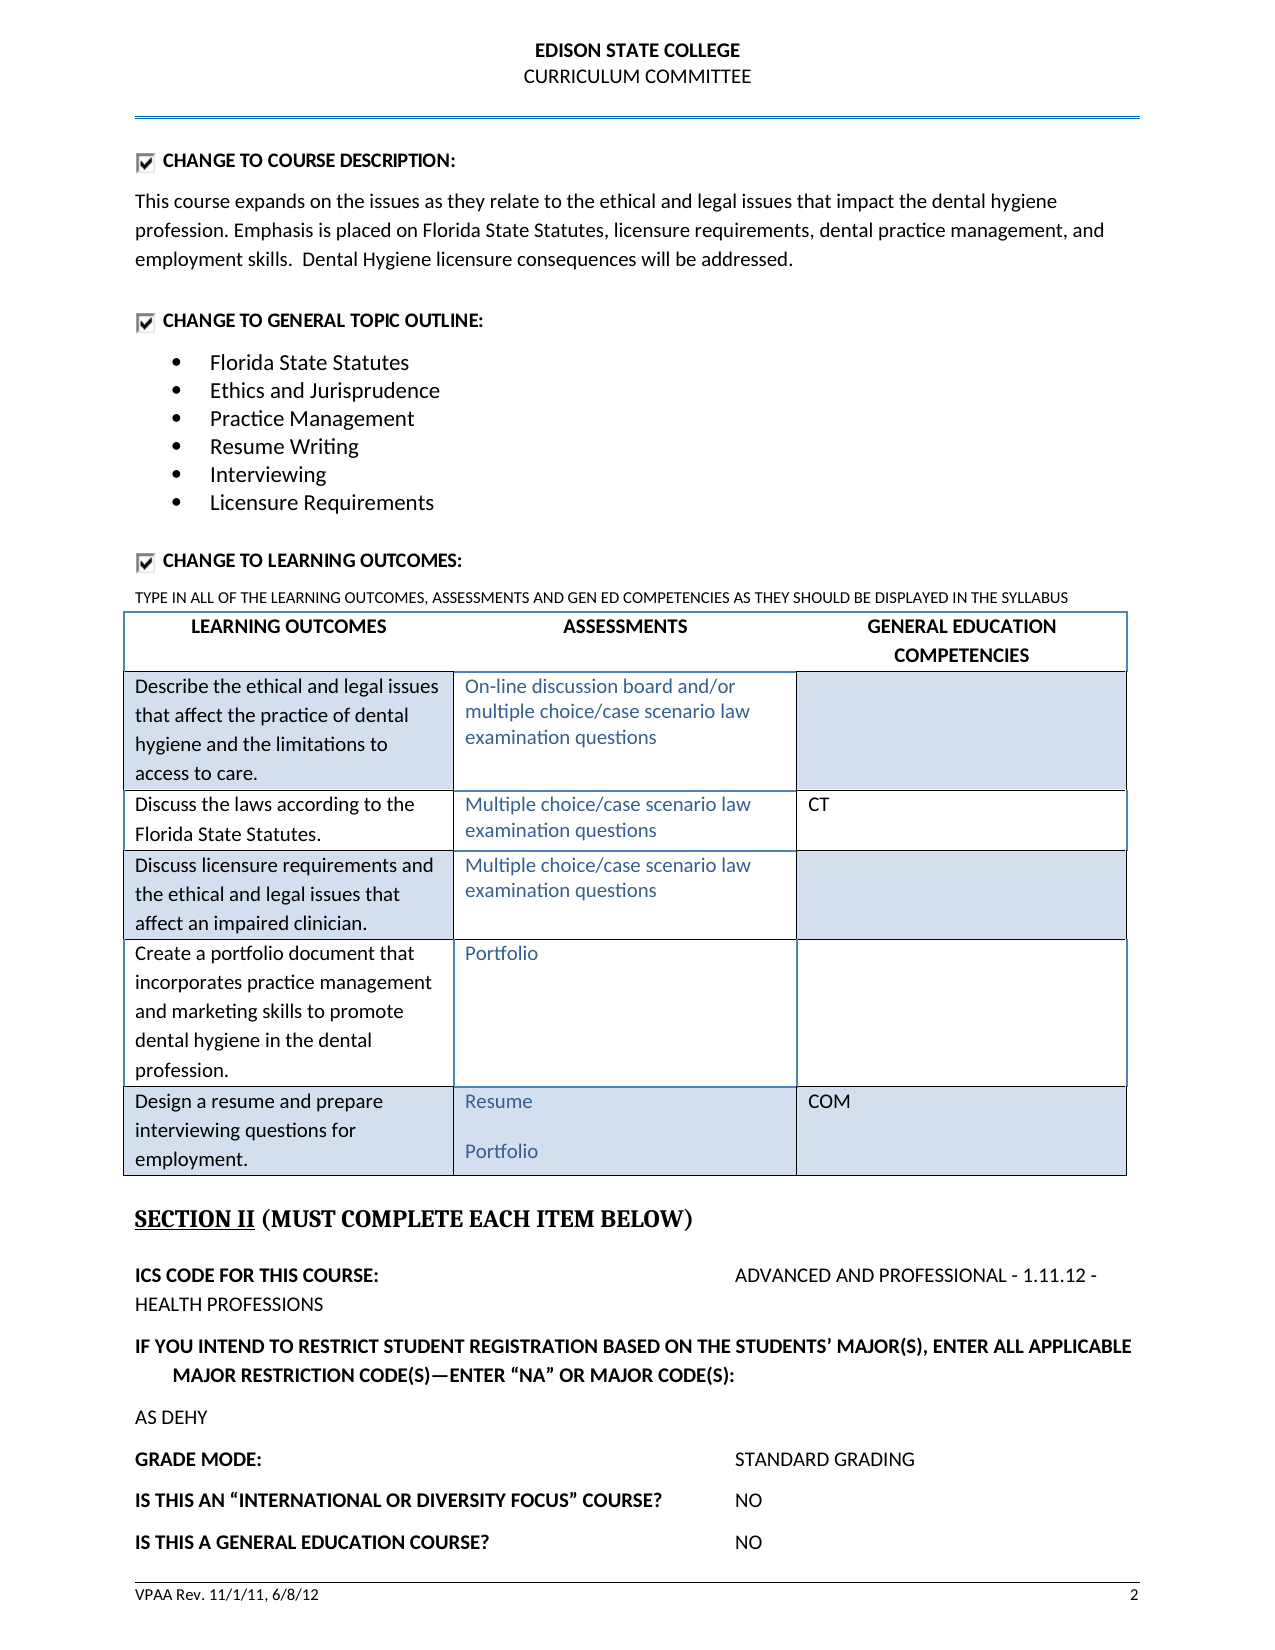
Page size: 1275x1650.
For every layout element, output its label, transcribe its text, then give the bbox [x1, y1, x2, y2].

text TYPE IN ALL OF THE LEARNING OUTCOMES, ASSESSMENTS AND GEN ED COMPETENCIES AS THEY SHOULD BE DISPLAYED IN THE SYLLABUS [135, 587, 1140, 608]
table_cell Discuss licensure requirements and the ethical and legal issues that affect an impaired clinician. [124, 851, 453, 939]
table_header ASSESSMENTS [454, 613, 797, 671]
text IF YOU INTEND TO RESTRICT STUDENT REGISTRATION BASED ON THE STUDENTS’ MAJOR(S), ENTER ALL APPLICABLE MAJOR RESTRICTION CODE(S)—Enter “NA” OR MAJOR code(S): [135, 1333, 1140, 1388]
table_cell Portfolio [455, 940, 796, 1086]
text GRADE MODE: [135, 1446, 1140, 1471]
table_cell Multiple choice/case scenario law examination questions [454, 792, 796, 850]
table_cell Multiple choice/case scenario law examination questions [454, 852, 796, 939]
table_cell [797, 850, 1126, 939]
table_header LEARNING OUTCOMES [125, 613, 454, 671]
table_cell COM [797, 1086, 1126, 1175]
table_cell CT [797, 790, 1126, 850]
table_cell Discuss the laws according to the Florida State Statutes. [125, 791, 453, 850]
list Licensure Requirements [172, 488, 1140, 516]
subtitle SECTION II (must complete each item below) [135, 1176, 1140, 1233]
table_cell Create a portfolio document that incorporates practice management and marketing skills to promote dental hygiene in the dental profession. [125, 940, 453, 1086]
text IS THIS A GENERAL EDUCATION COURSE? [135, 1529, 1140, 1554]
table_cell On-line discussion board and/or multiple choice/case scenario law examination questions [454, 673, 796, 789]
text This course expands on the issues as they relate to the ethical and legal issues that impact the dental hygiene profession. Emphasis is placed on Florida State Statutes, licensure requirements, dental practice management, and employment skills. Dental Hygiene licensure consequences will be addressed. [135, 188, 1140, 272]
table_cell [798, 939, 1126, 1086]
table_cell Design a resume and prepare interviewing questions for employment. [124, 1087, 453, 1175]
text IS THIS AN “INTERNATIONAL OR DIVERSITY FOCUS” COURSE? [135, 1487, 1140, 1513]
table_header GENERAL EDUCATION COMPETENCIES [797, 613, 1126, 671]
list Resume Writing [172, 432, 1140, 460]
table_cell Resume Portfolio [454, 1088, 796, 1175]
table_cell [797, 671, 1126, 789]
text ICS CODE FOR THIS COURSE: [135, 1262, 1140, 1317]
table_cell Describe the ethical and legal issues that affect the practice of dental hygiene and the limitations to access to care. [124, 672, 453, 789]
list Practice Management [172, 404, 1140, 432]
list Florida State Statutes [172, 348, 1140, 376]
list Interviewing [172, 460, 1140, 488]
list Ethics and Jurisprudence [172, 376, 1140, 404]
